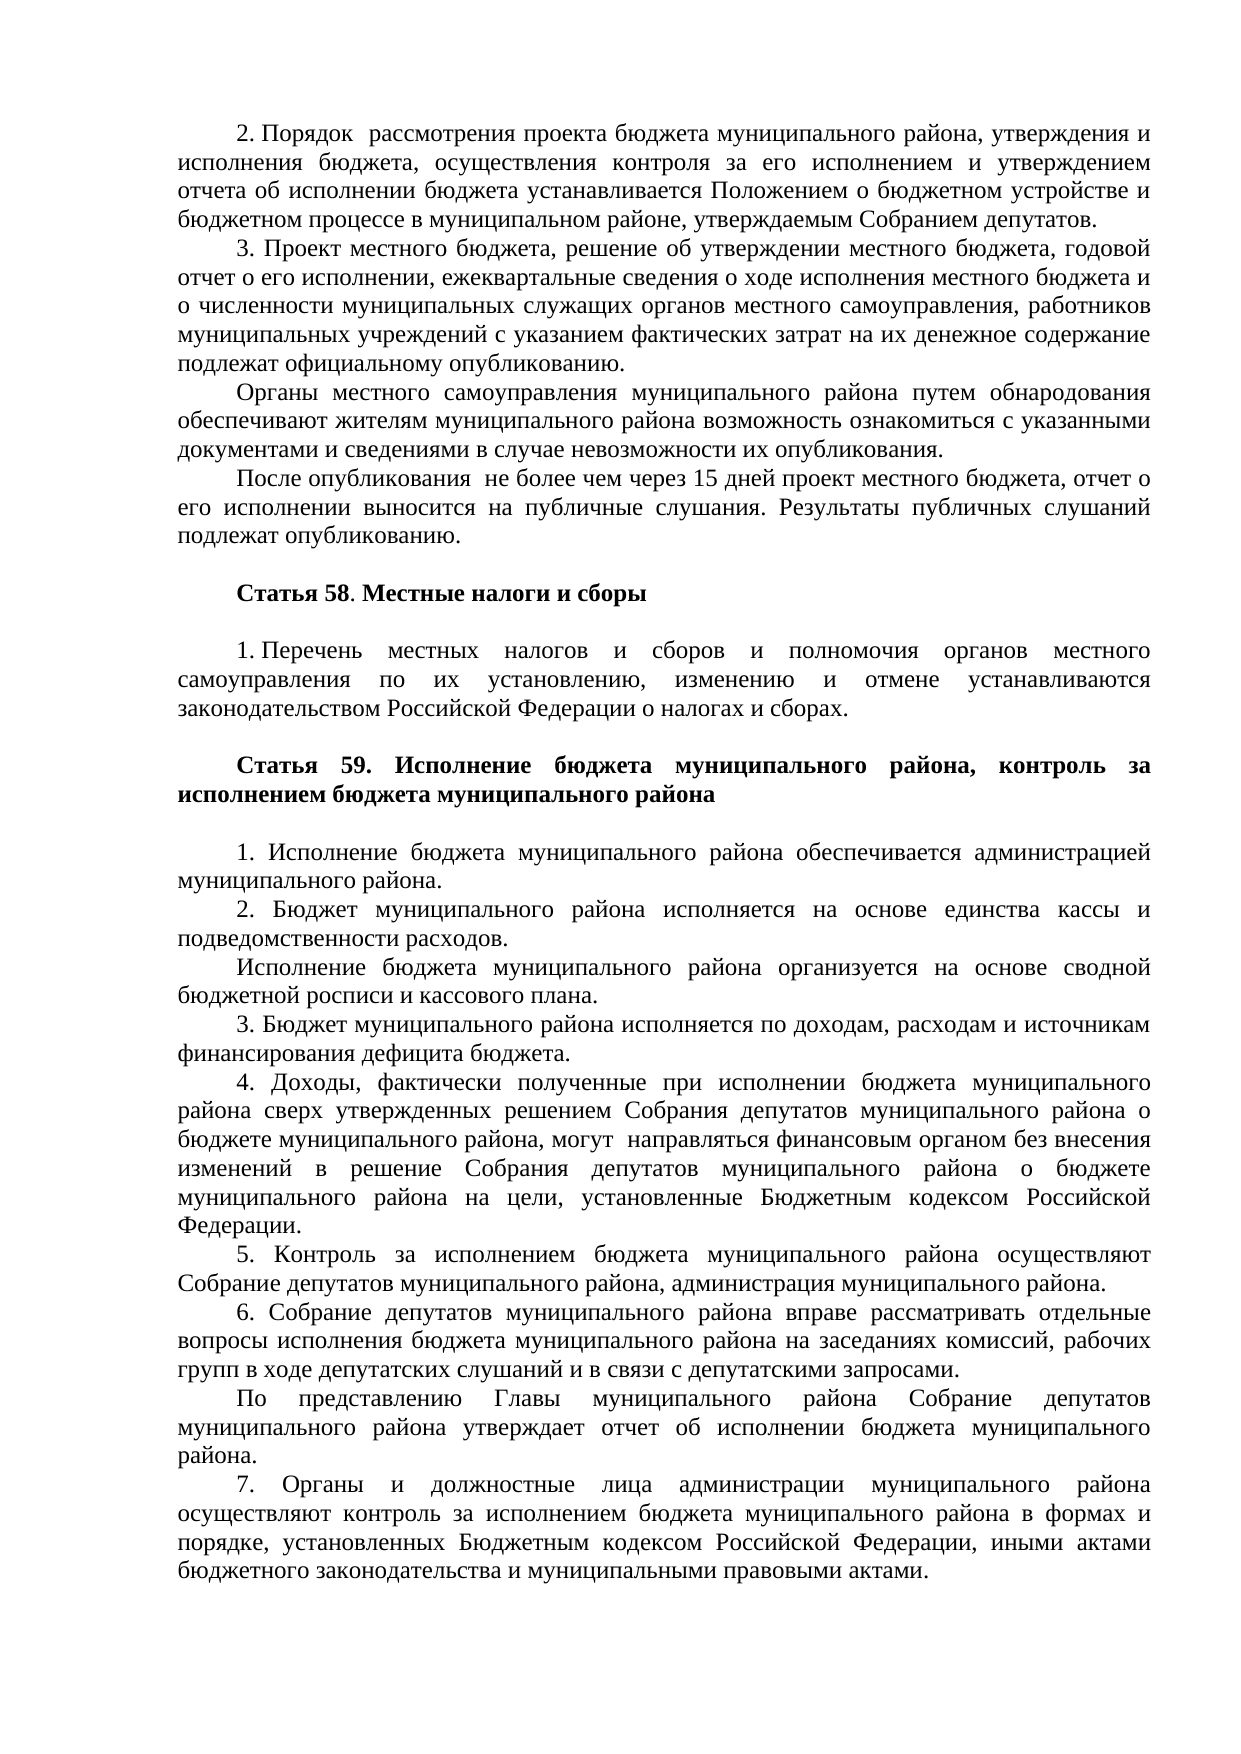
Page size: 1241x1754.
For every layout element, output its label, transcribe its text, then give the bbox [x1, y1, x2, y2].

text 6. Собрание депутатов муниципального района вправе рассматривать отдельные вопросы исполнения бюджета муниципального района на заседаниях комиссий, рабочих групп в ходе депутатских слушаний и в связи с депутатскими запросами. [177, 1297, 1152, 1383]
text 3. Проект местного бюджета, решение об утверждении местного бюджета, годовой отчет о его исполнении, ежеквартальные сведения о ходе исполнения местного бюджета и о численности муниципальных служащих органов местного самоуправления, работников муниципальных учреждений с указанием фактических затрат на их денежное содержание подлежат официальному опубликованию. [177, 233, 1152, 377]
text 2. Бюджет муниципального района исполняется на основе единства кассы и подведомственности расходов. [177, 894, 1152, 952]
text Статья 59. Исполнение бюджета муниципального района, контроль за исполнением бюджета муниципального района [177, 751, 1152, 808]
text После опубликования не более чем через 15 дней проект местного бюджета, отчет о его исполнении выносится на публичные слушания. Результаты публичных слушаний подлежат опубликованию. [177, 463, 1152, 549]
text По представлению Главы муниципального района Собрание депутатов муниципального района утверждает отчет об исполнении бюджета муниципального района. [177, 1383, 1152, 1469]
text 1. Исполнение бюджета муниципального района обеспечивается администрацией муниципального района. [177, 837, 1152, 894]
text 5. Контроль за исполнением бюджета муниципального района осуществляют Собрание депутатов муниципального района, администрация муниципального района. [177, 1239, 1152, 1297]
text 3. Бюджет муниципального района исполняется по доходам, расходам и источникам финансирования дефицита бюджета. [177, 1009, 1152, 1067]
text Статья 58. Местные налоги и сборы [177, 578, 1152, 607]
text 4. Доходы, фактически полученные при исполнении бюджета муниципального района сверх утвержденных решением Собрания депутатов муниципального района о бюджете муниципального района, могут направляться финансовым органом без внесения изменений в решение Собрания депутатов муниципального района о бюджете муниципального района на цели, установленные Бюджетным кодексом Российской Федерации. [177, 1067, 1152, 1239]
text Исполнение бюджета муниципального района организуется на основе сводной бюджетной росписи и кассового плана. [177, 952, 1152, 1009]
text 2. Порядок рассмотрения проекта бюджета муниципального района, утверждения и исполнения бюджета, осуществления контроля за его исполнением и утверждением отчета об исполнении бюджета устанавливается Положением о бюджетном устройстве и бюджетном процессе в муниципальном районе, утверждаемым Собранием депутатов. [177, 118, 1152, 233]
text 7. Органы и должностные лица администрации муниципального района осуществляют контроль за исполнением бюджета муниципального района в формах и порядке, установленных Бюджетным кодексом Российской Федерации, иными актами бюджетного законодательства и муниципальными правовыми актами. [177, 1469, 1152, 1584]
text 1. Перечень местных налогов и сборов и полномочия органов местного самоуправления по их установлению, изменению и отмене устанавливаются законодательством Российской Федерации о налогах и сборах. [177, 636, 1152, 722]
text Органы местного самоуправления муниципального района путем обнародования обеспечивают жителям муниципального района возможность ознакомиться с указанными документами и сведениями в случае невозможности их опубликования. [177, 377, 1152, 463]
